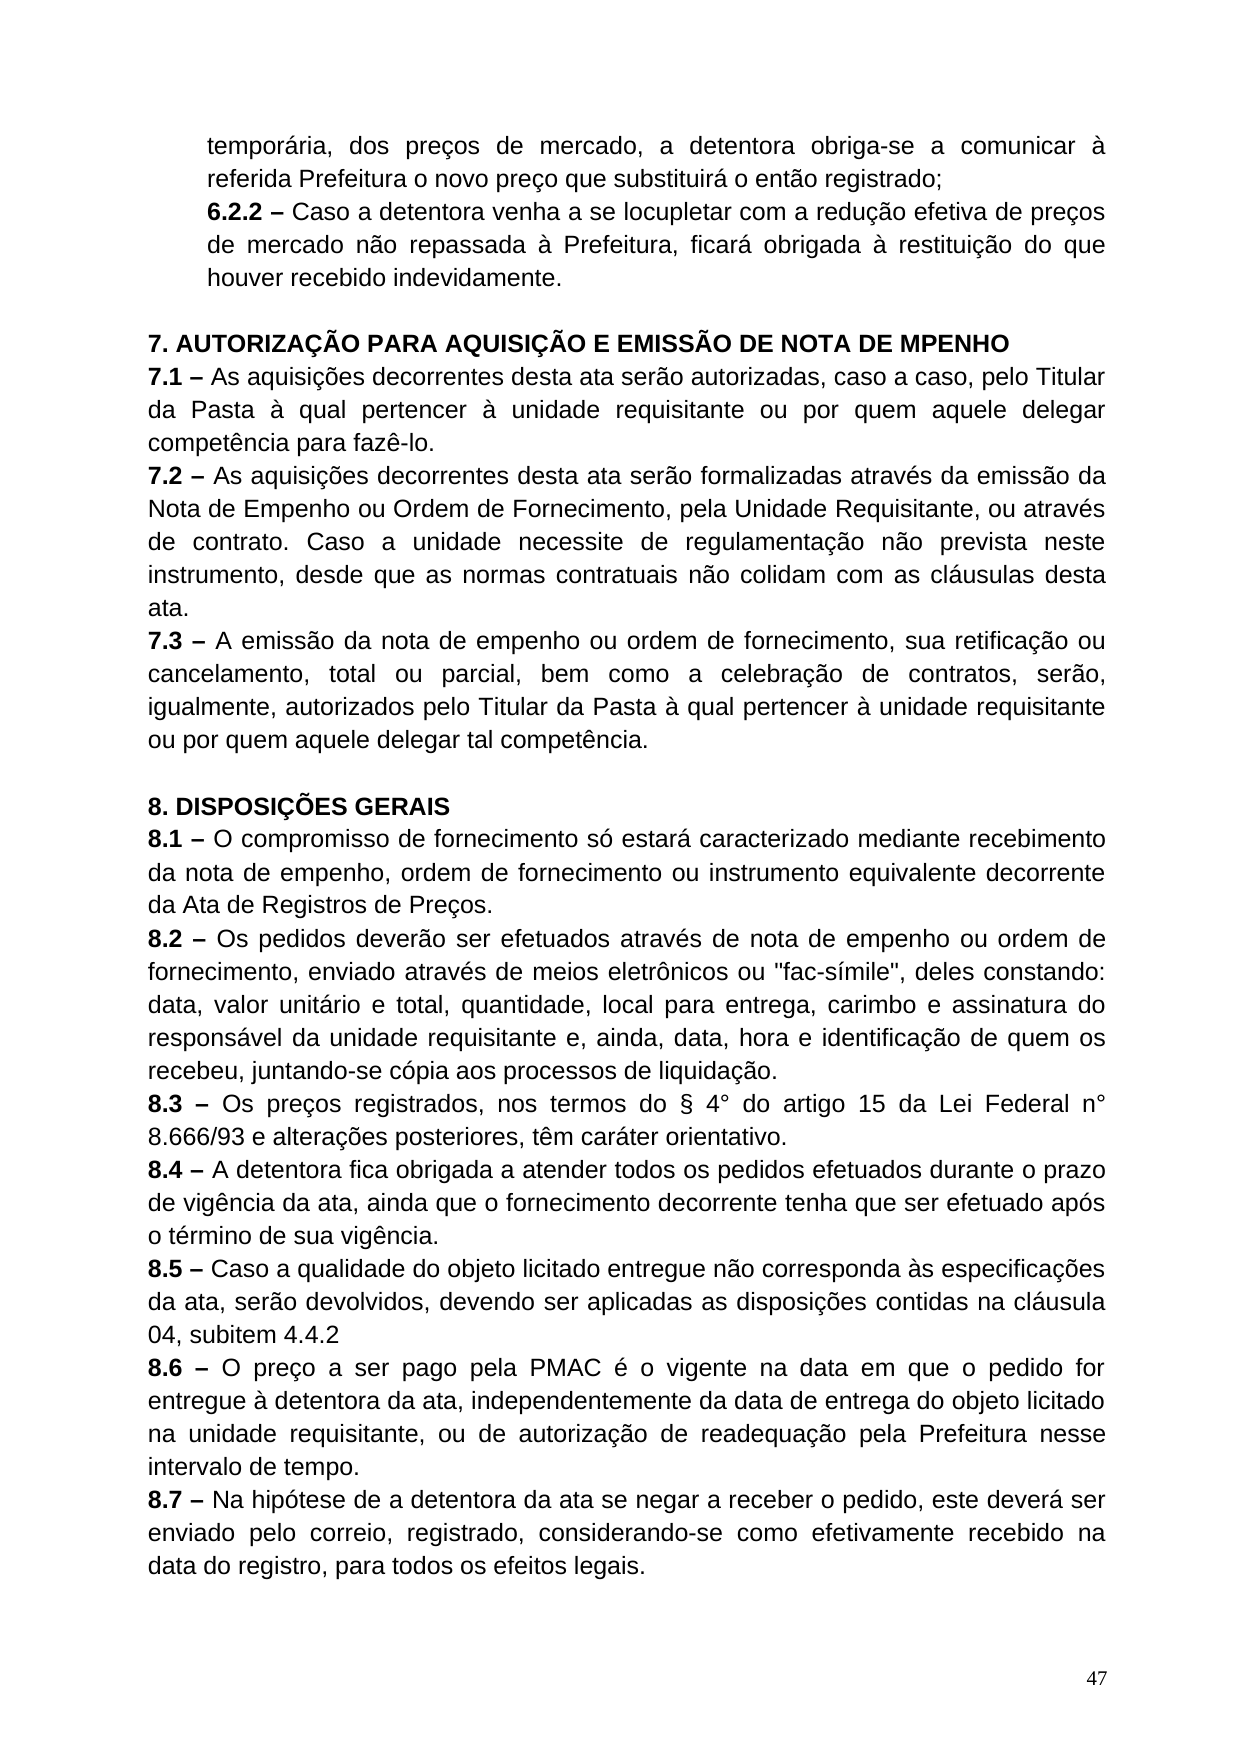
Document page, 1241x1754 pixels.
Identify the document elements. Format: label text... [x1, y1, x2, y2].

text 8.7 – Na hipótese de a detentora da ata se negar a receber o pedido, este deverá ser enviado pelo correio, registrado, considerando-se como efetivamente recebido na data do registro, para todos os efeitos legais. [148, 1485, 1107, 1580]
text 8.3 – Os preços registrados, nos termos do § 4° do artigo 15 da Lei Federal n° 8.666/93 e alterações posteriores, têm caráter orientativo. [148, 1089, 1107, 1150]
text 7.1 – As aquisições decorrentes desta ata serão autorizadas, caso a caso, pelo Titular da Pasta à qual pertencer à unidade requisitante ou por quem aquele delegar competência para fazê-lo. [148, 362, 1107, 457]
text 8.1 – O compromisso de fornecimento só estará caracterizado mediante recebimento da nota de empenho, ordem de fornecimento ou instrumento equivalente decorrente da Ata de Registros de Preços. [148, 824, 1107, 919]
text 8.5 – Caso a qualidade do objeto licitado entregue não corresponda às especificações da ata, serão devolvidos, devendo ser aplicadas as disposições contidas na cláusula 04, subitem 4.4.2 [148, 1254, 1107, 1348]
text 8.4 – A detentora fica obrigada a atender todos os pedidos efetuados durante o prazo de vigência da ata, ainda que o fornecimento decorrente tenha que ser efetuado após o término de sua vigência. [148, 1155, 1107, 1249]
text 7.3 – A emissão da nota de empenho ou ordem de fornecimento, sua retificação ou cancelamento, total ou parcial, bem como a celebração de contratos, serão, igualmente, autorizados pelo Titular da Pasta à qual pertencer à unidade requisitante ou por quem aquele delegar tal competência. [148, 626, 1107, 754]
text 7.2 – As aquisições decorrentes desta ata serão formalizadas através da emissão da Nota de Empenho ou Ordem de Fornecimento, pela Unidade Requisitante, ou através de contrato. Caso a unidade necessite de regulamentação não prevista neste instrumento, desde que as normas contratuais não colidam com as cláusulas desta ata. [148, 461, 1107, 622]
text 6.2.2 – Caso a detentora venha a se locupletar com a redução efetiva de preços de mercado não repassada à Prefeitura, ficará obrigada à restituição do que houver recebido indevidamente. [207, 197, 1107, 292]
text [207, 131, 1107, 193]
text 8.2 – Os pedidos deverão ser efetuados através de nota de empenho ou ordem de fornecimento, enviado através de meios eletrônicos ou "fac-símile", deles constando: data, valor unitário e total, quantidade, local para entrega, carimbo e assinatura do responsável da unidade requisitante e, ainda, data, hora e identificação de quem os recebeu, juntando-se cópia aos processos de liquidação. [148, 923, 1107, 1084]
text 8.6 – O preço a ser pago pela PMAC é o vigente na data em que o pedido for entregue à detentora da ata, independentemente da data de entrega do objeto licitado na unidade requisitante, ou de autorização de readequação pela Prefeitura nesse intervalo de tempo. [148, 1353, 1107, 1481]
text 7. AUTORIZAÇÃO PARA AQUISIÇÃO E EMISSÃO DE NOTA DE MPENHO [148, 329, 1107, 358]
text 8. DISPOSIÇÕES GERAIS [148, 791, 1107, 820]
